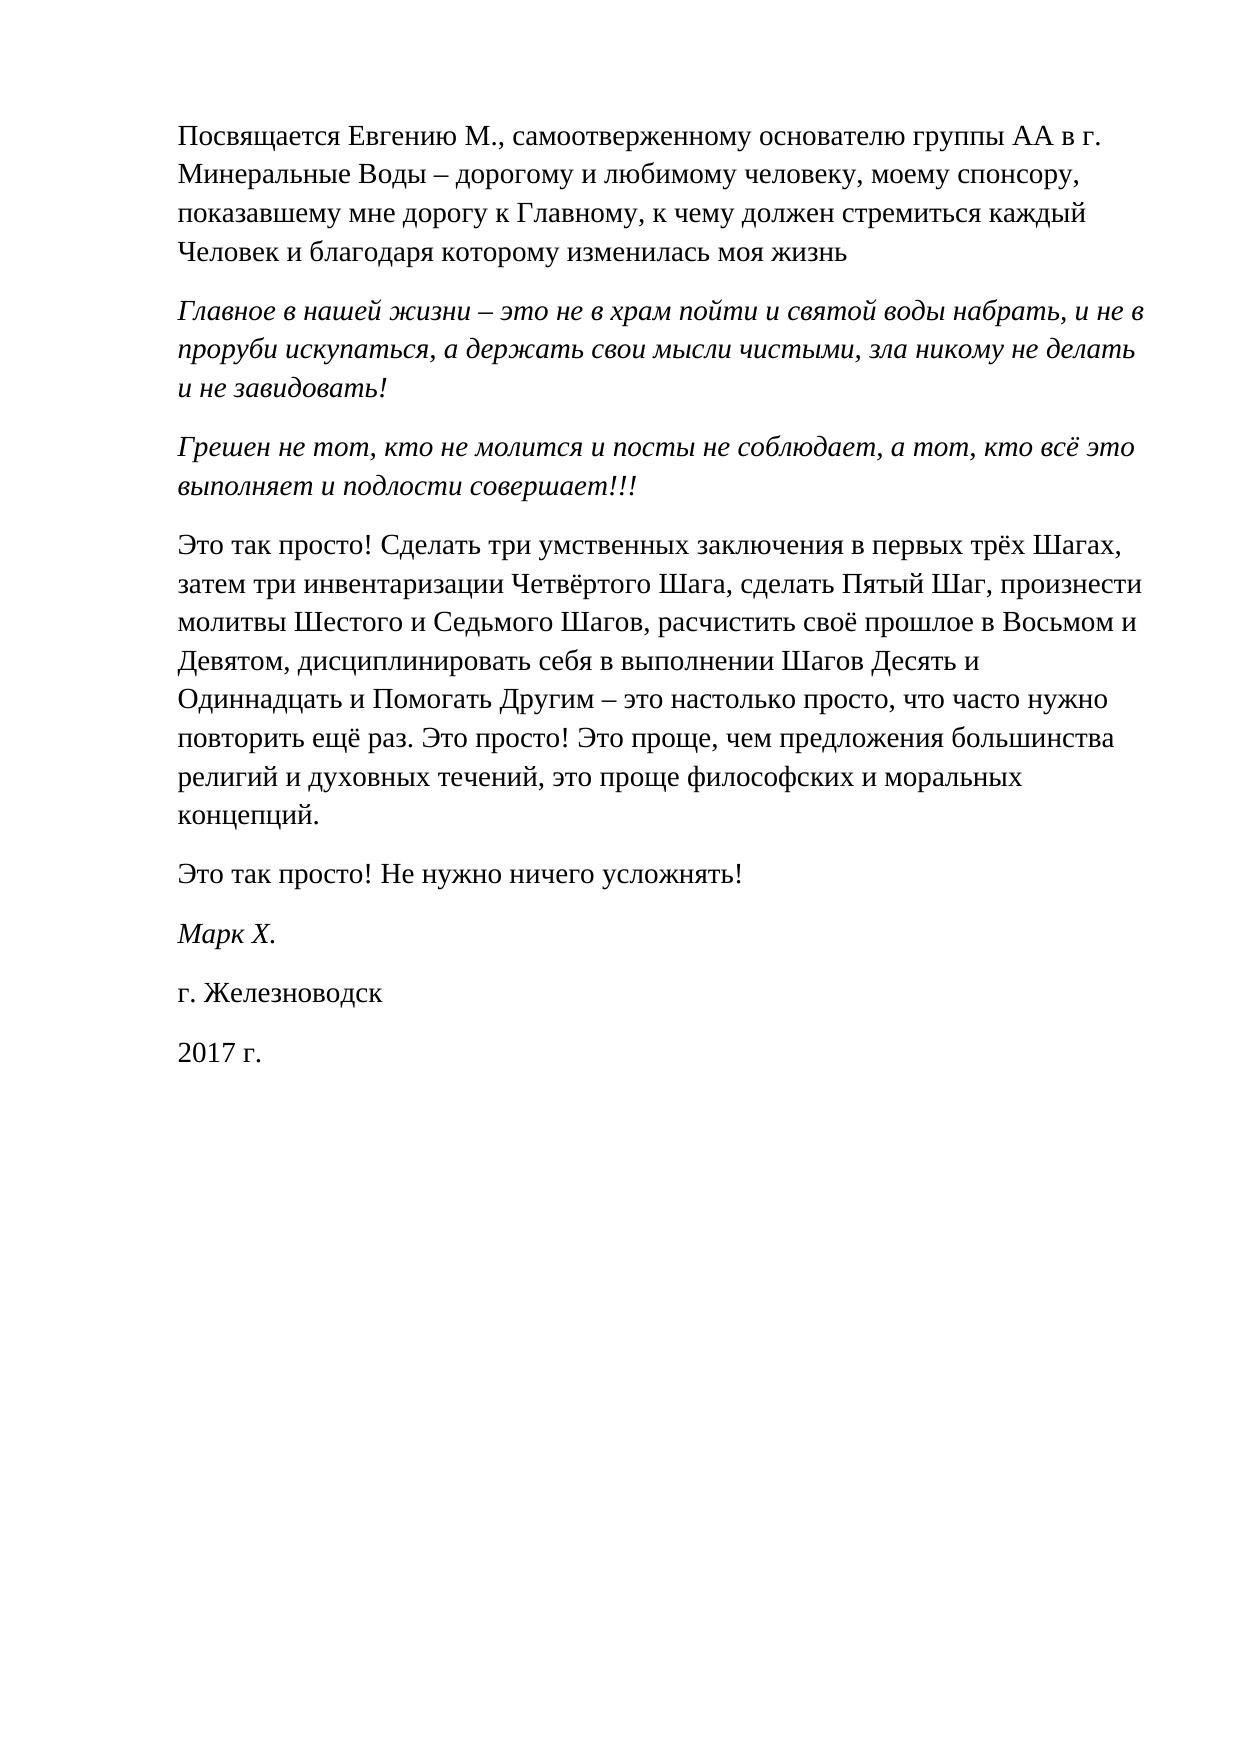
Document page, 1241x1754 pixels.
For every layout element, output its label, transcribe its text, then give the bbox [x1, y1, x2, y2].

text Марк Х. [177, 916, 1152, 949]
text Главное в нашей жизни – это не в храм пойти и святой воды набрать, и не в проруби искупаться, а держать свои мысли чистыми, зла никому не делать и не завидовать! [177, 293, 1152, 404]
text Это так просто! Сделать три умственных заключения в первых трёх Шагах, затем три инвентаризации Четвёртого Шага, сделать Пятый Шаг, произнести молитвы Шестого и Седьмого Шагов, расчистить своё прошлое в Восьмом и Девятом, дисциплинировать себя в выполнении Шагов Десять и Одиннадцать и Помогать Другим – это настолько просто, что часто нужно повторить ещё раз. Это просто! Это проще, чем предложения большинства религий и духовных течений, это проще философских и моральных концепций. [177, 527, 1152, 831]
text г. Железноводск [177, 975, 1152, 1009]
text Это так просто! Не нужно ничего усложнять! [177, 857, 1152, 890]
text Грешен не тот, кто не молится и посты не соблюдает, а тот, кто всё это выполняет и подлости совершает!!! [177, 429, 1152, 502]
text 2017 г. [177, 1035, 1152, 1068]
text Посвящается Евгению М., самоотверженному основателю группы АА в г. Минеральные Воды – дорогому и любимому человеку, моему спонсору, показавшему мне дорогу к Главному, к чему должен стремиться каждый Человек и благодаря которому изменилась моя жизнь [177, 118, 1152, 267]
